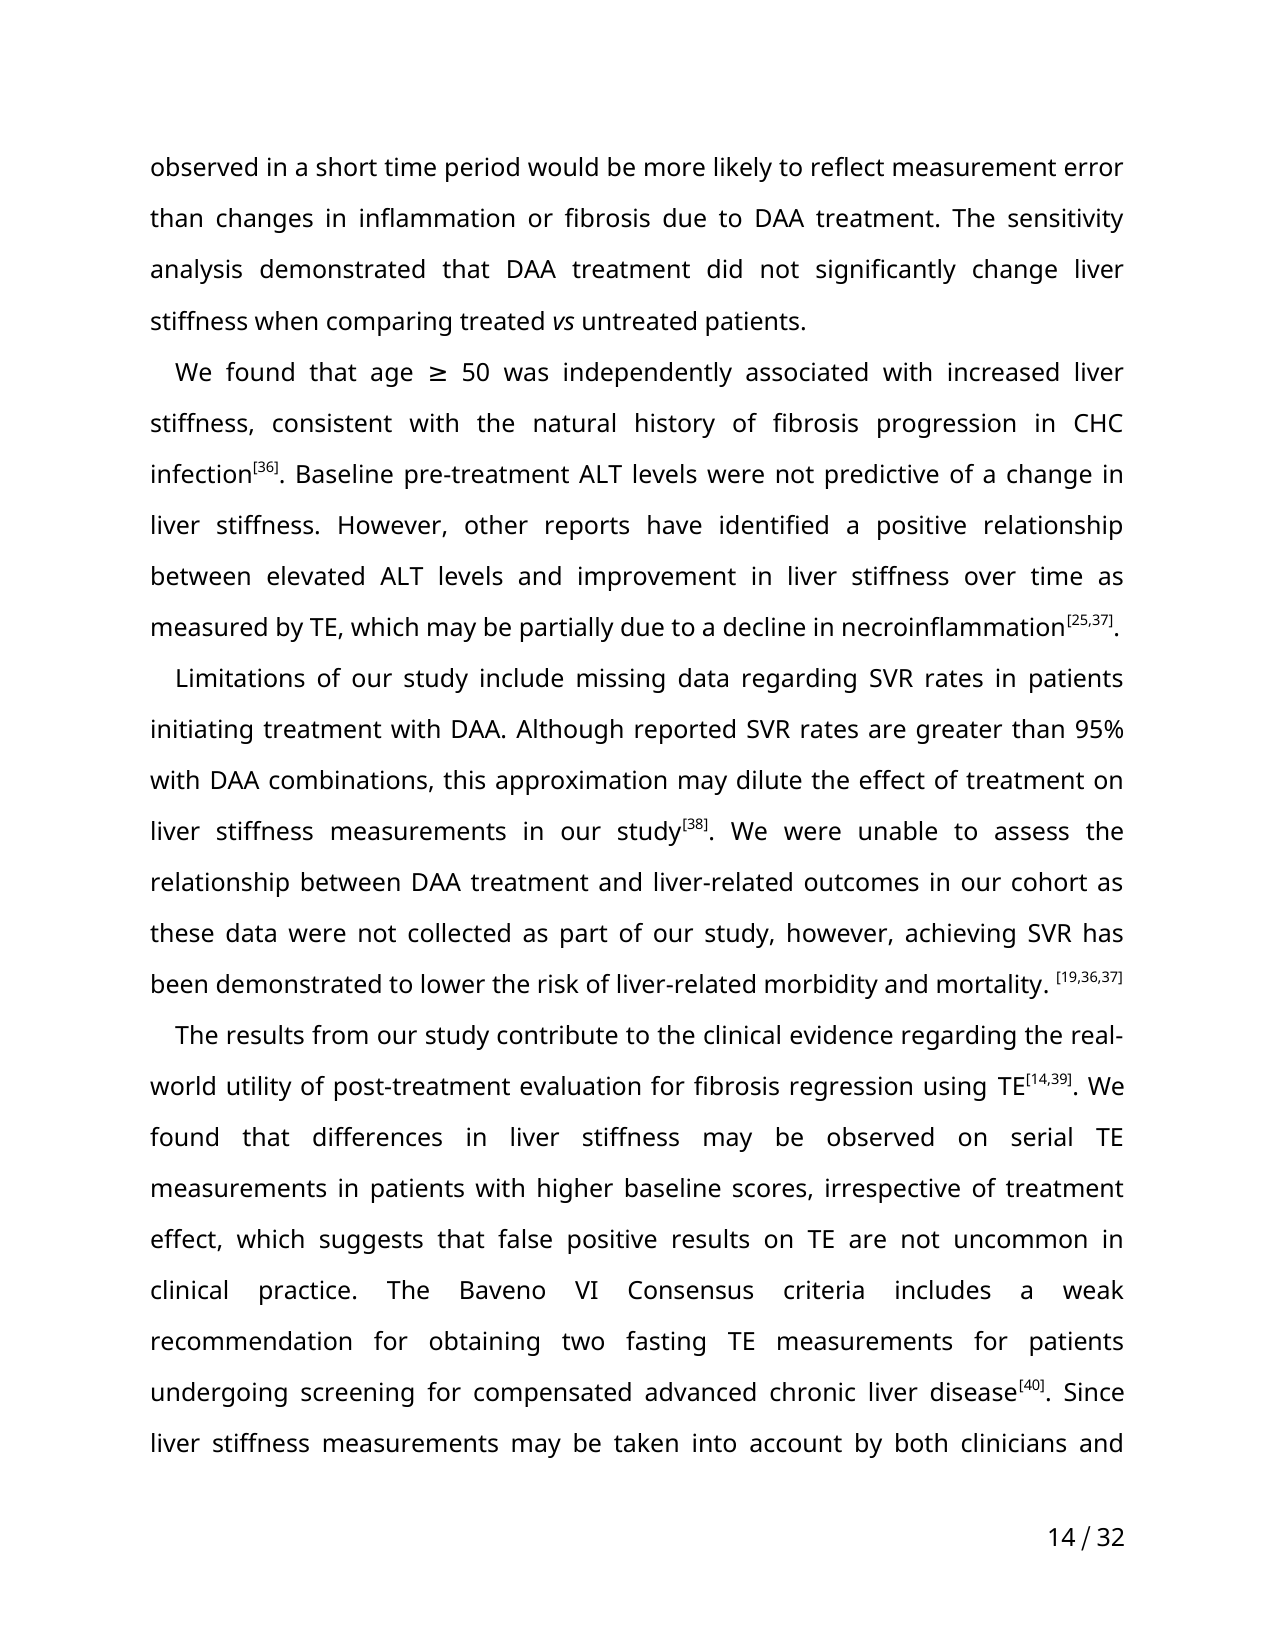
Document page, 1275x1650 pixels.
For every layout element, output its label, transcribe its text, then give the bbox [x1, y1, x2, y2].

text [150, 150, 1125, 337]
text We found that age ≥ 50 was independently associated with increased liver stiffness, consistent with the natural history of fibrosis progression in CHC infection[36]. Baseline pre-treatment ALT levels were not predictive of a change in liver stiffness. However, other reports have identified a positive relationship between elevated ALT levels and improvement in liver stiffness over time as measured by TE, which may be partially due to a decline in necroinflammation[25,37]. [150, 354, 1125, 643]
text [150, 1018, 1125, 1460]
text Limitations of our study include missing data regarding SVR rates in patients initiating treatment with DAA. Although reported SVR rates are greater than 95% with DAA combinations, this approximation may dilute the effect of treatment on liver stiffness measurements in our study[38]. We were unable to assess the relationship between DAA treatment and liver-related outcomes in our cohort as these data were not collected as part of our study, however, achieving SVR has been demonstrated to lower the risk of liver-related morbidity and mortality. [19,36,37] [150, 660, 1125, 1001]
